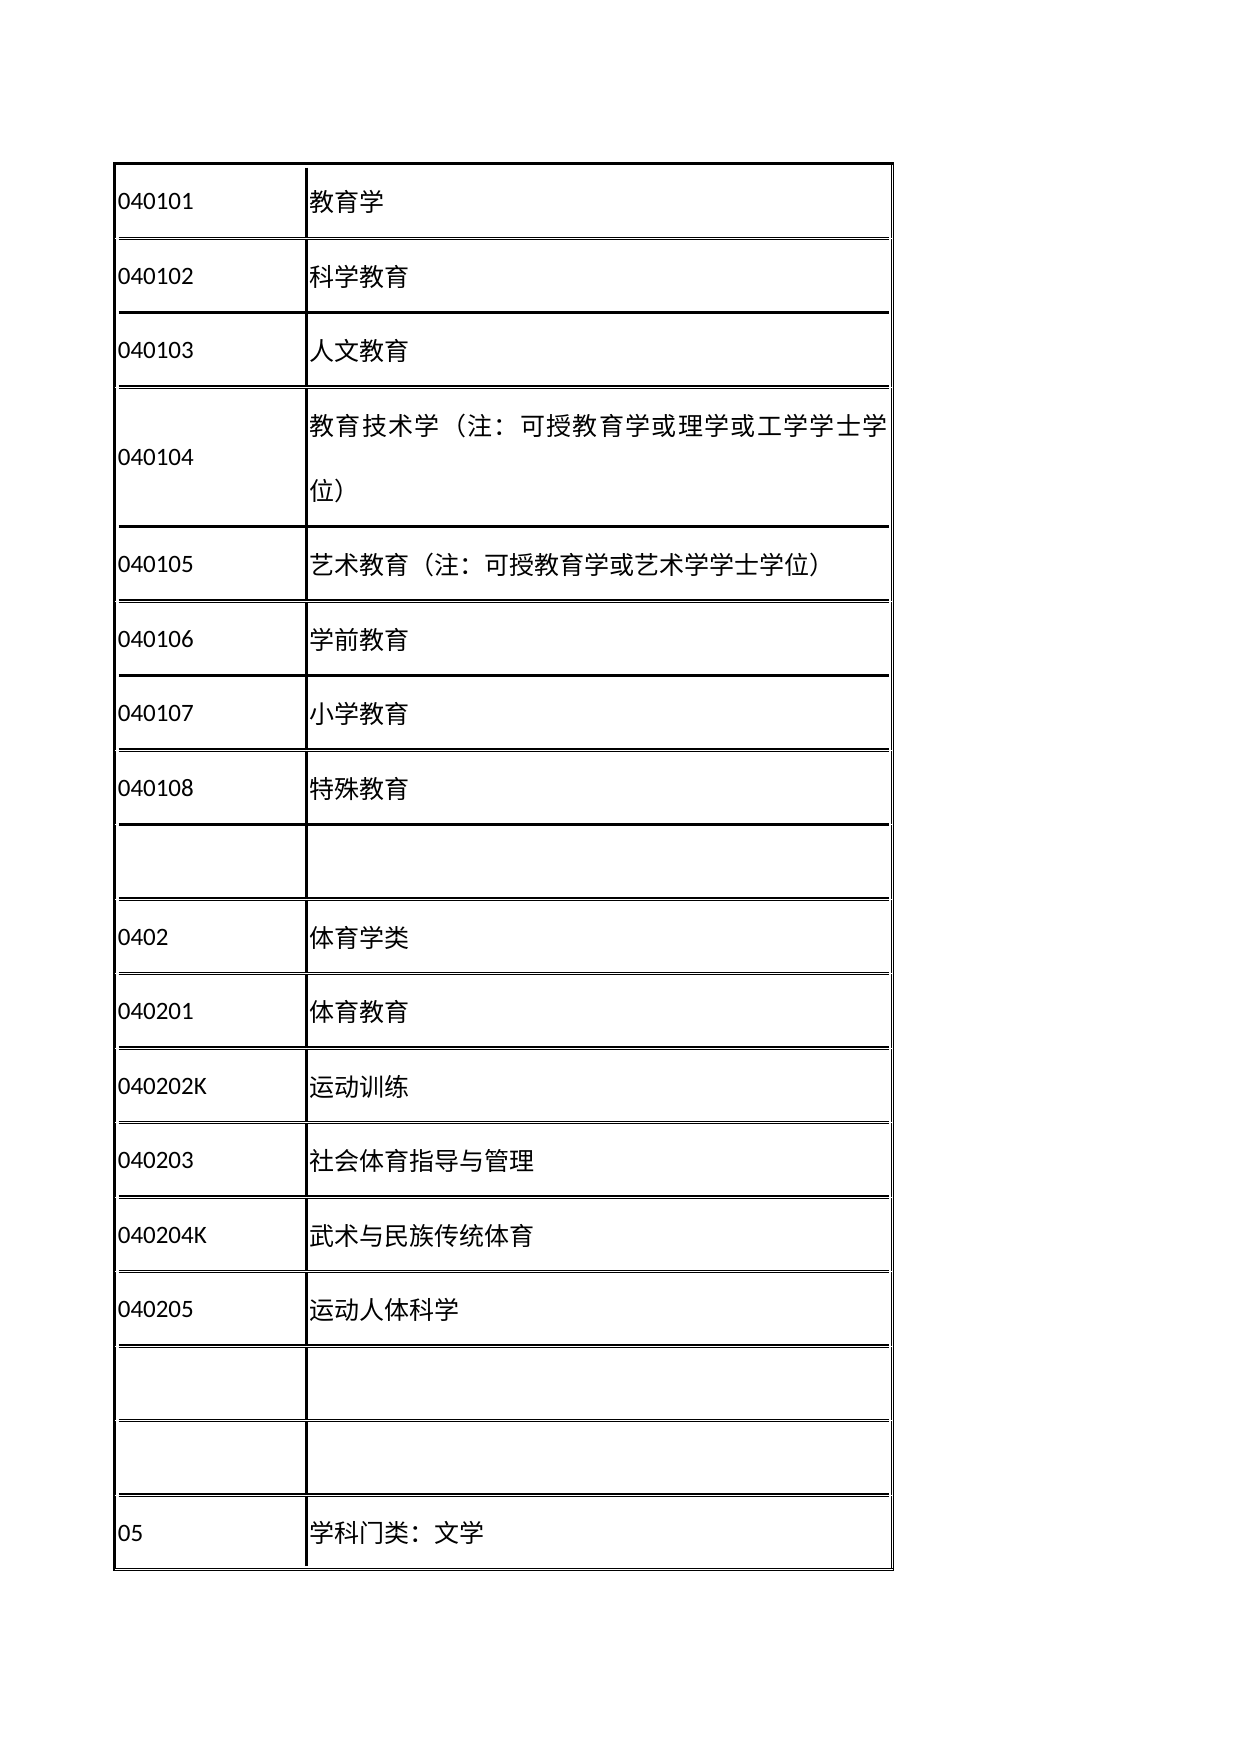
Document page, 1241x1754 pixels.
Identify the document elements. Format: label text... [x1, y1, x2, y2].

table_cell 040205 [115, 1270, 306, 1344]
table_cell [115, 1419, 306, 1493]
table_cell 05 [116, 1493, 306, 1568]
table_cell 教育技术学（注：可授教育学或理学或工学学士学位） [308, 385, 891, 525]
table_cell 040104 [116, 385, 305, 525]
table_cell 科学教育 [308, 236, 891, 311]
table_cell 社会体育指导与管理 [306, 1121, 892, 1195]
table_cell 特殊教育 [308, 748, 891, 823]
table_cell [306, 1419, 892, 1493]
table_cell [308, 1344, 891, 1419]
table_cell 学前教育 [308, 599, 891, 674]
table_cell [308, 823, 892, 897]
table_cell [115, 823, 305, 897]
table_cell 运动人体科学 [306, 1270, 892, 1344]
table_cell 040101 [116, 165, 306, 236]
table_cell 040202K [116, 1046, 305, 1121]
table_cell 运动训练 [308, 1046, 891, 1121]
table_cell 040204K [116, 1195, 305, 1270]
table_cell 040107 [116, 674, 305, 748]
table_cell 040201 [115, 972, 306, 1046]
table_cell 040102 [116, 236, 305, 311]
table_cell 040103 [116, 311, 305, 385]
table_cell 040105 [116, 525, 305, 599]
table_cell 040108 [116, 748, 305, 823]
table_cell 学科门类：文学 [306, 1493, 891, 1568]
table_cell 艺术教育（注：可授教育学或艺术学学士学位） [308, 525, 891, 599]
table_cell 0402 [116, 897, 305, 972]
table_cell 040106 [116, 599, 305, 674]
table_cell 武术与民族传统体育 [308, 1195, 891, 1270]
table_cell 040203 [115, 1121, 306, 1195]
table_cell 小学教育 [308, 674, 891, 748]
table_cell 教育学 [306, 165, 891, 236]
table_cell 人文教育 [308, 311, 891, 385]
table_cell 体育教育 [306, 972, 892, 1046]
table_cell [116, 1344, 305, 1419]
table_cell 体育学类 [308, 897, 891, 972]
